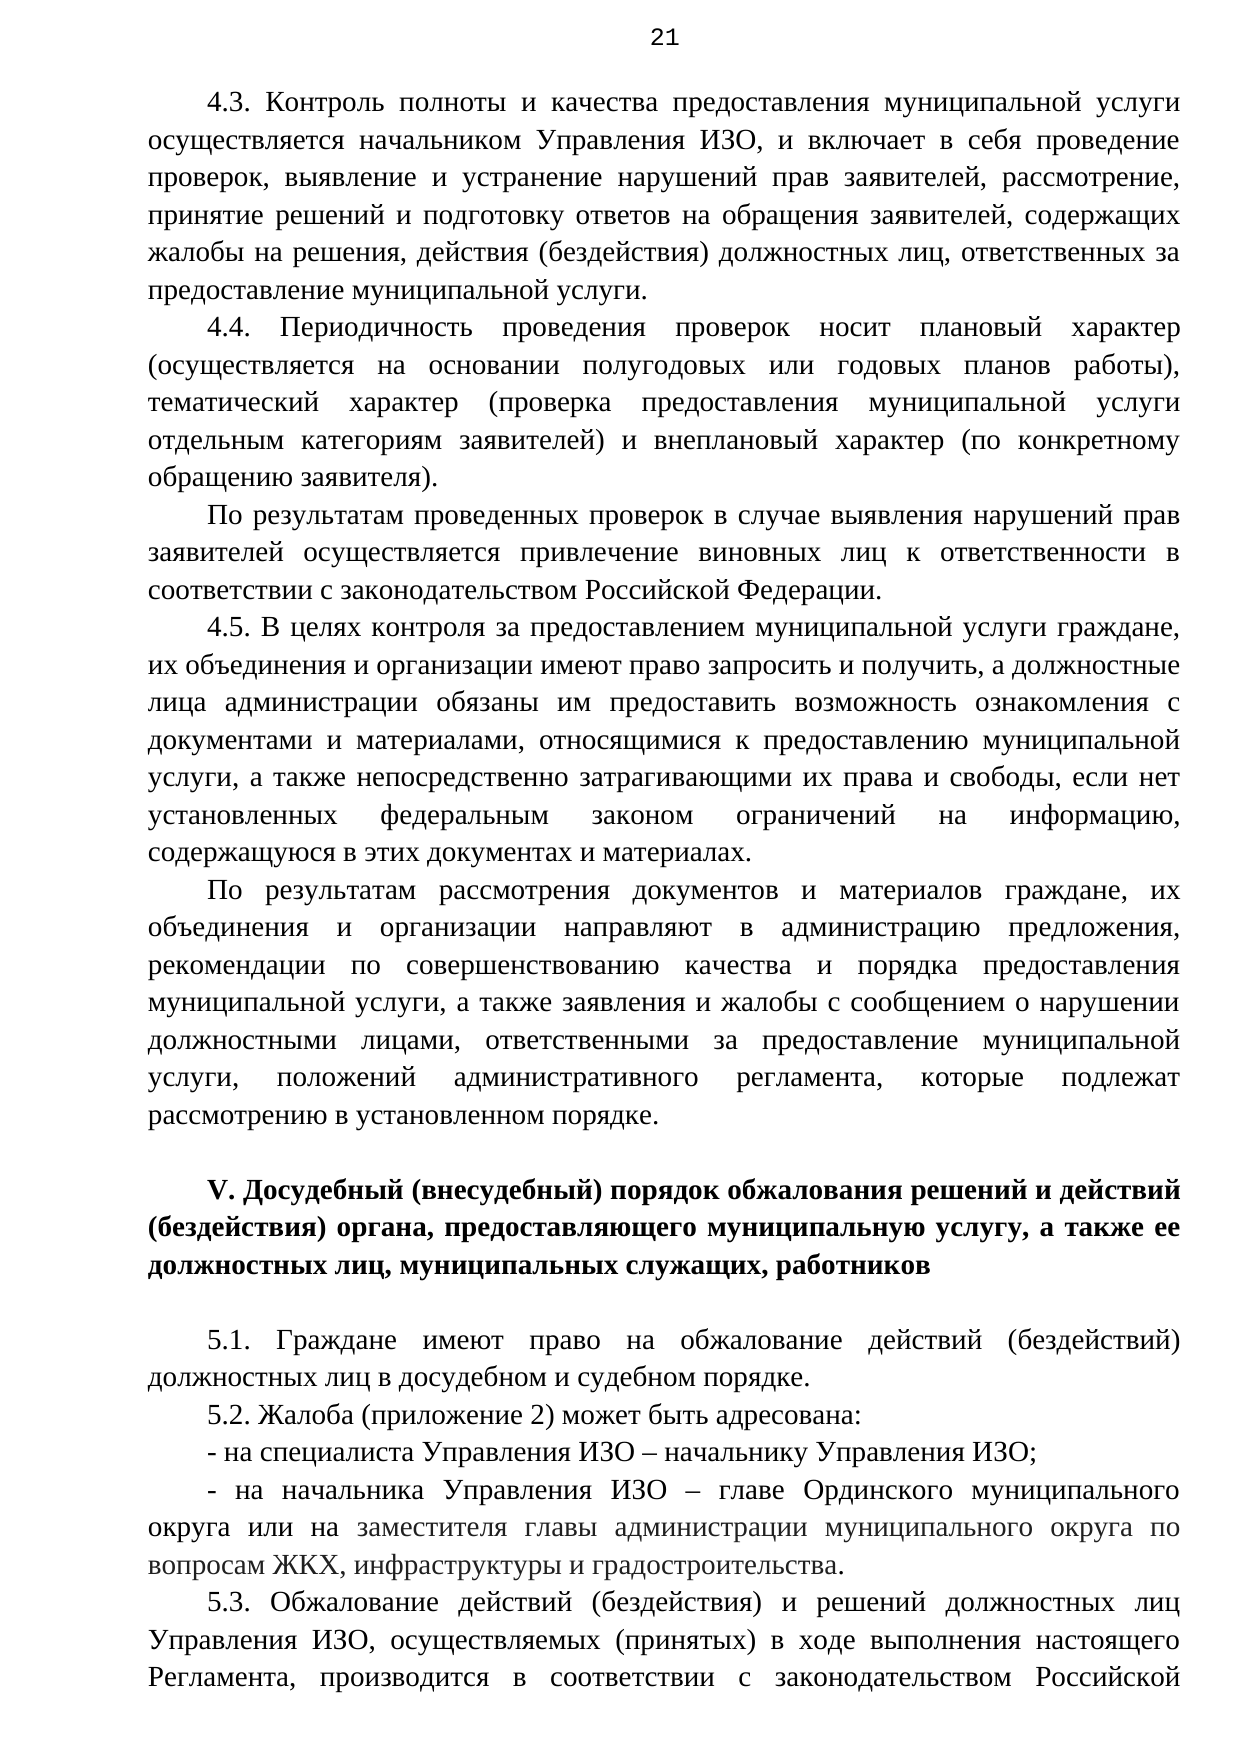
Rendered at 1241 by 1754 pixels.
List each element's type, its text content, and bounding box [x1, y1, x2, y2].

text 4.5. В целях контроля за предоставлением муниципальной услуги граждане, их объединения и организации имеют право запросить и получить, а должностные лица администрации обязаны им предоставить возможность ознакомления с документами и материалами, относящимися к предоставлению муниципальной услуги, а также непосредственно затрагивающими их права и свободы, если нет установленных федеральным законом ограничений на информацию, содержащуюся в этих документах и материалах. [148, 607, 1181, 869]
text По результатам проведенных проверок в случае выявления нарушений прав заявителей осуществляется привлечение виновных лиц к ответственности в соответствии с законодательством Российской Федерации. [148, 494, 1181, 607]
text 5.1. Граждане имеют право на обжалование действий (бездействий) должностных лиц в досудебном и судебном порядке. [148, 1319, 1181, 1394]
text 5.2. Жалоба (приложение 2) может быть адресована: [148, 1394, 1181, 1432]
text По результатам рассмотрения документов и материалов граждане, их объединения и организации направляют в администрацию предложения, рекомендации по совершенствованию качества и порядка предоставления муниципальной услуги, а также заявления и жалобы с сообщением о нарушении должностными лицами, ответственными за предоставление муниципальной услуги, положений административного регламента, которые подлежат рассмотрению в установленном порядке. [148, 869, 1181, 1132]
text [148, 1582, 1181, 1694]
text - на специалиста Управления ИЗО – начальнику Управления ИЗО; [148, 1432, 1181, 1469]
text V. Досудебный (внесудебный) порядок обжалования решений и действий (бездействия) органа, предоставляющего муниципальную услугу, а также ее должностных лиц, муниципальных служащих, работников [148, 1169, 1181, 1282]
text 4.3. Контроль полноты и качества предоставления муниципальной услуги осуществляется начальником Управления ИЗО, и включает в себя проведение проверок, выявление и устранение нарушений прав заявителей, рассмотрение, принятие решений и подготовку ответов на обращения заявителей, содержащих жалобы на решения, действия (бездействия) должностных лиц, ответственных за предоставление муниципальной услуги. [148, 82, 1181, 307]
text - на начальника Управления ИЗО – главе Ординского муниципального округа или на заместителя главы администрации муниципального округа по вопросам ЖКХ, инфраструктуры и градостроительства. [148, 1469, 1181, 1582]
text 4.4. Периодичность проведения проверок носит плановый характер (осуществляется на основании полугодовых или годовых планов работы), тематический характер (проверка предоставления муниципальной услуги отдельным категориям заявителей) и внеплановый характер (по конкретному обращению заявителя). [148, 307, 1181, 494]
